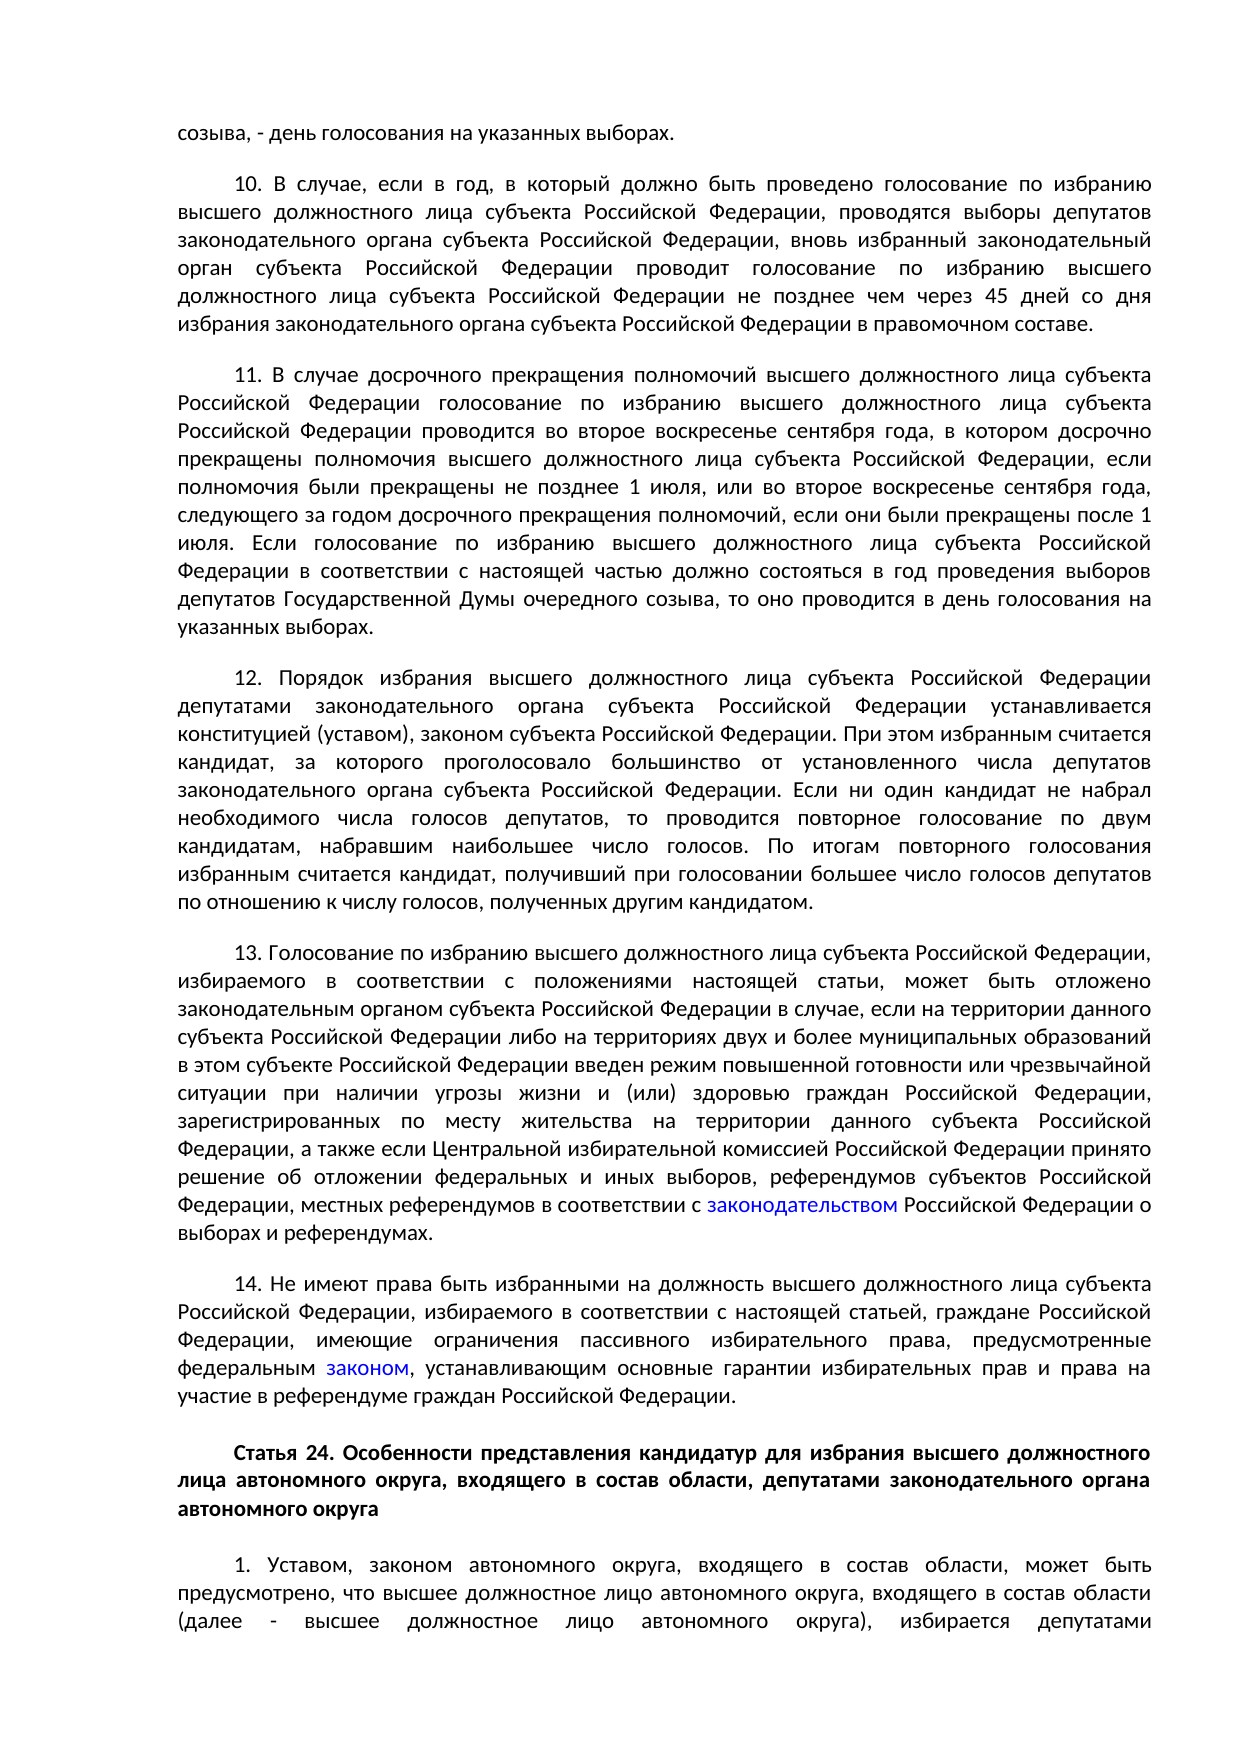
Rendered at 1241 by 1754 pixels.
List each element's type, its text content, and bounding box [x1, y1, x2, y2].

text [177, 1550, 1152, 1634]
text 13. Голосование по избранию высшего должностного лица субъекта Российской Федерации, избираемого в соответствии с положениями настоящей статьи, может быть отложено законодательным органом субъекта Российской Федерации в случае, если на территории данного субъекта Российской Федерации либо на территориях двух и более муниципальных образований в этом субъекте Российской Федерации введен режим повышенной готовности или чрезвычайной ситуации при наличии угрозы жизни и (или) здоровью граждан Российской Федерации, зарегистрированных по месту жительства на территории данного субъекта Российской Федерации, а также если Центральной избирательной комиссией Российской Федерации принято решение об отложении федеральных и иных выборов, референдумов субъектов Российской Федерации, местных референдумов в соответствии с законодательством Российской Федерации о выборах и референдумах. [177, 938, 1152, 1247]
text 11. В случае досрочного прекращения полномочий высшего должностного лица субъекта Российской Федерации голосование по избранию высшего должностного лица субъекта Российской Федерации проводится во второе воскресенье сентября года, в котором досрочно прекращены полномочия высшего должностного лица субъекта Российской Федерации, если полномочия были прекращены не позднее 1 июля, или во второе воскресенье сентября года, следующего за годом досрочного прекращения полномочий, если они были прекращены после 1 июля. Если голосование по избранию высшего должностного лица субъекта Российской Федерации в соответствии с настоящей частью должно состояться в год проведения выборов депутатов Государственной Думы очередного созыва, то оно проводится в день голосования на указанных выборах. [177, 360, 1152, 640]
text 10. В случае, если в год, в который должно быть проведено голосование по избранию высшего должностного лица субъекта Российской Федерации, проводятся выборы депутатов законодательного органа субъекта Российской Федерации, вновь избранный законодательный орган субъекта Российской Федерации проводит голосование по избранию высшего должностного лица субъекта Российской Федерации не позднее чем через 45 дней со дня избрания законодательного органа субъекта Российской Федерации в правомочном составе. [177, 169, 1152, 337]
title Статья 24. Особенности представления кандидатур для избрания высшего должностного лица автономного округа, входящего в состав области, депутатами законодательного органа автономного округа [177, 1438, 1152, 1522]
text 14. Не имеют права быть избранными на должность высшего должностного лица субъекта Российской Федерации, избираемого в соответствии с настоящей статьей, граждане Российской Федерации, имеющие ограничения пассивного избирательного права, предусмотренные федеральным законом, устанавливающим основные гарантии избирательных прав и права на участие в референдуме граждан Российской Федерации. [177, 1269, 1152, 1409]
text 12. Порядок избрания высшего должностного лица субъекта Российской Федерации депутатами законодательного органа субъекта Российской Федерации устанавливается конституцией (уставом), законом субъекта Российской Федерации. При этом избранным считается кандидат, за которого проголосовало большинство от установленного числа депутатов законодательного органа субъекта Российской Федерации. Если ни один кандидат не набрал необходимого числа голосов депутатов, то проводится повторное голосование по двум кандидатам, набравшим наибольшее число голосов. По итогам повторного голосования избранным считается кандидат, получивший при голосовании большее число голосов депутатов по отношению к числу голосов, полученных другим кандидатом. [177, 663, 1152, 915]
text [177, 118, 1152, 146]
